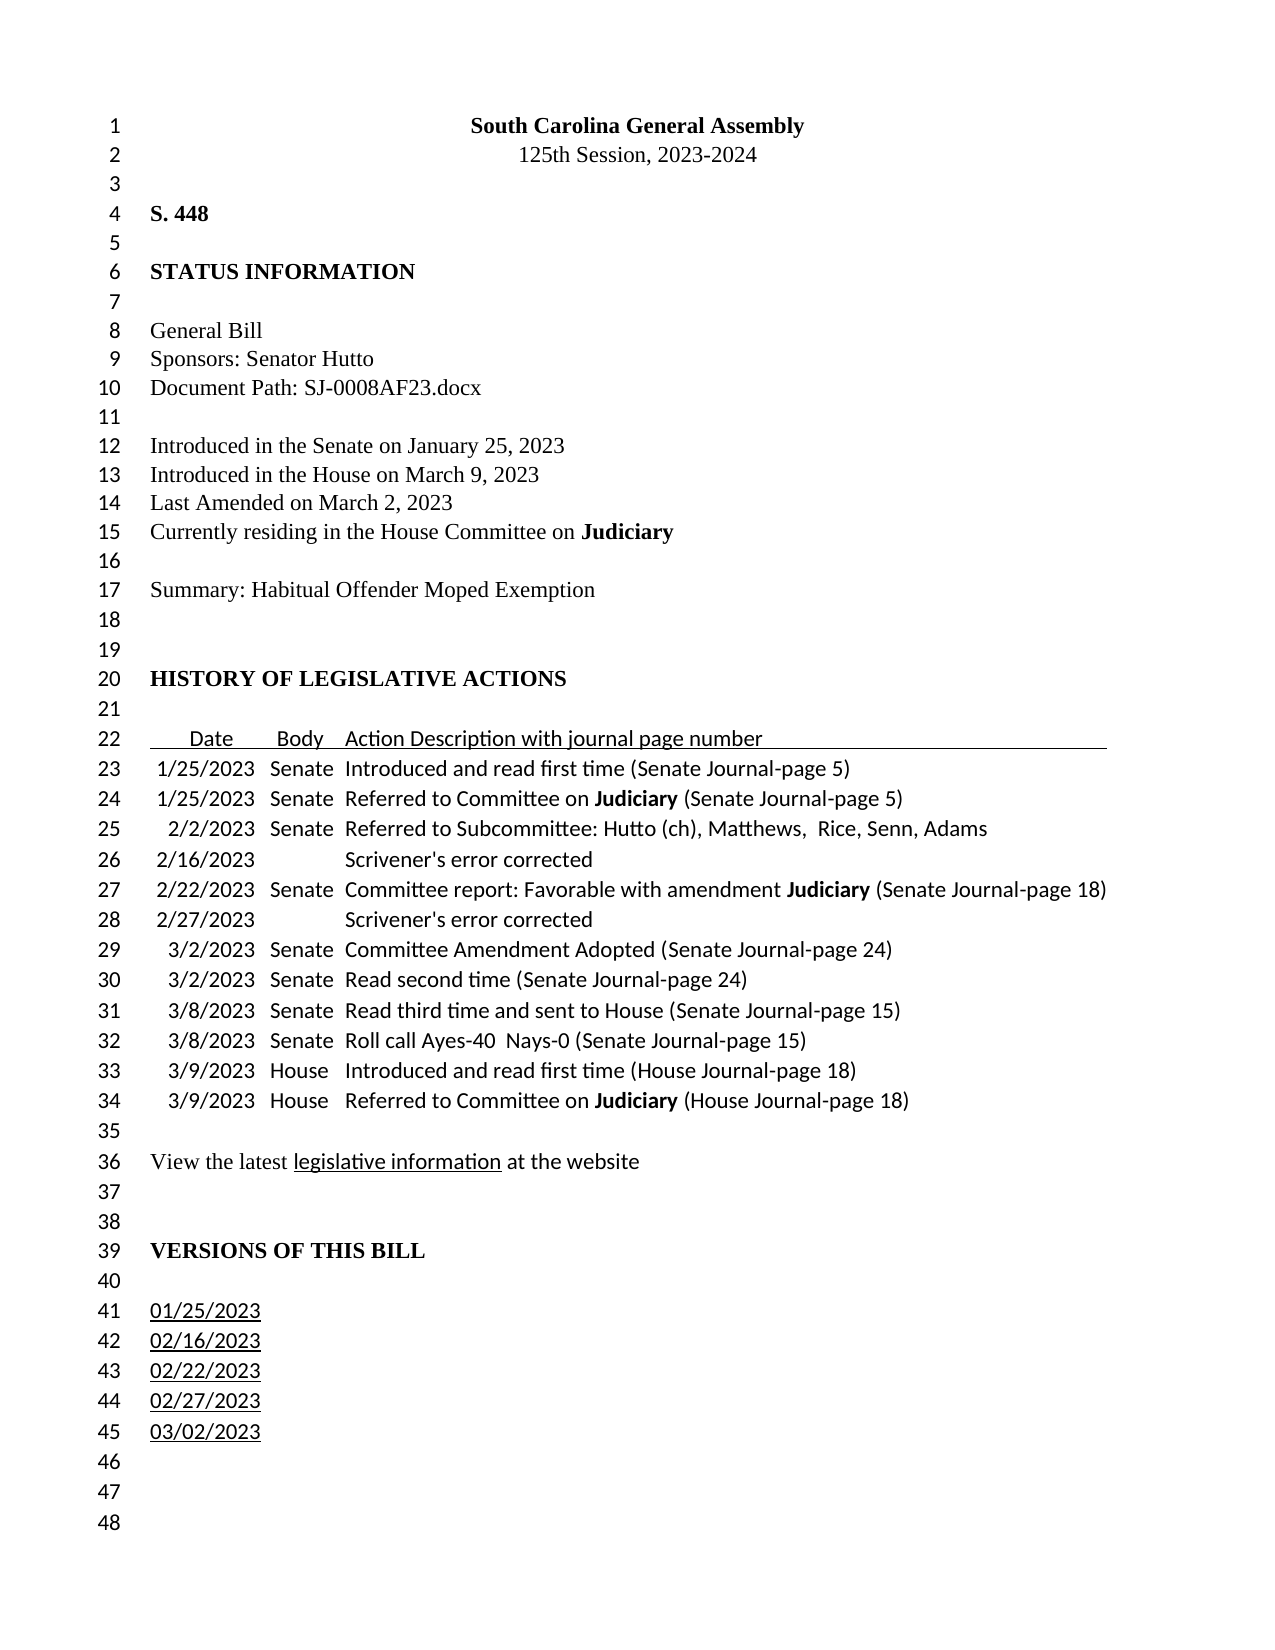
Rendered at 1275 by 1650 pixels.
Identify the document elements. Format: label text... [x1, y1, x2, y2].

text S. 448 [150, 199, 1125, 226]
text 3/9/2023 House Introduced and read first time (House Journal-page 18) [150, 1056, 1125, 1084]
text South Carolina General Assembly [150, 112, 1125, 139]
text HISTORY OF LEGISLATIVE ACTIONS [150, 665, 1125, 692]
text Sponsors: Senator Hutto [150, 345, 1125, 372]
text 2/27/2023 Scrivener's error corrected [150, 905, 1125, 933]
text 3/8/2023 Senate Read third time and sent to House (Senate Journal-page 15) [150, 996, 1125, 1024]
text 01/25/2023 [150, 1296, 1125, 1324]
text Introduced in the Senate on January 25, 2023 [150, 432, 1125, 459]
text Document Path: SJ-0008AF23.docx [150, 374, 1125, 400]
text 2/2/2023 Senate Referred to Subcommittee: Hutto (ch), Matthews, Rice, Senn, Adams [150, 814, 1125, 842]
text 3/9/2023 House Referred to Committee on Judiciary (House Journal-page 18) [150, 1086, 1125, 1114]
text Date Body Action Description with journal page number [150, 724, 1125, 752]
text View the latest legislative information at the website [150, 1147, 1125, 1175]
text 1/25/2023 Senate Referred to Committee on Judiciary (Senate Journal-page 5) [150, 784, 1125, 812]
text 03/02/2023 [150, 1417, 1125, 1445]
text 3/8/2023 Senate Roll call Ayes-40 Nays-0 (Senate Journal-page 15) [150, 1026, 1125, 1054]
text VERSIONS OF THIS BILL [150, 1237, 1125, 1264]
text 125th Session, 2023-2024 [150, 141, 1125, 167]
text Introduced in the House on March 9, 2023 [150, 461, 1125, 487]
text 3/2/2023 Senate Read second time (Senate Journal-page 24) [150, 966, 1125, 993]
text Summary: Habitual Offender Moped Exemption [150, 576, 1125, 603]
text Currently residing in the House Committee on Judiciary [150, 518, 1125, 544]
text 3/2/2023 Senate Committee Amendment Adopted (Senate Journal-page 24) [150, 935, 1125, 963]
text 02/27/2023 [150, 1387, 1125, 1415]
text 2/22/2023 Senate Committee report: Favorable with amendment Judiciary (Senate Journal-page 18) [150, 875, 1125, 903]
text Last Amended on March 2, 2023 [150, 489, 1125, 516]
text 2/16/2023 Scrivener's error corrected [150, 845, 1125, 873]
text 1/25/2023 Senate Introduced and read first time (Senate Journal-page 5) [150, 754, 1125, 782]
text 02/22/2023 [150, 1356, 1125, 1384]
text 02/16/2023 [150, 1326, 1125, 1354]
text General Bill [150, 317, 1125, 343]
text STATUS INFORMATION [150, 258, 1125, 284]
